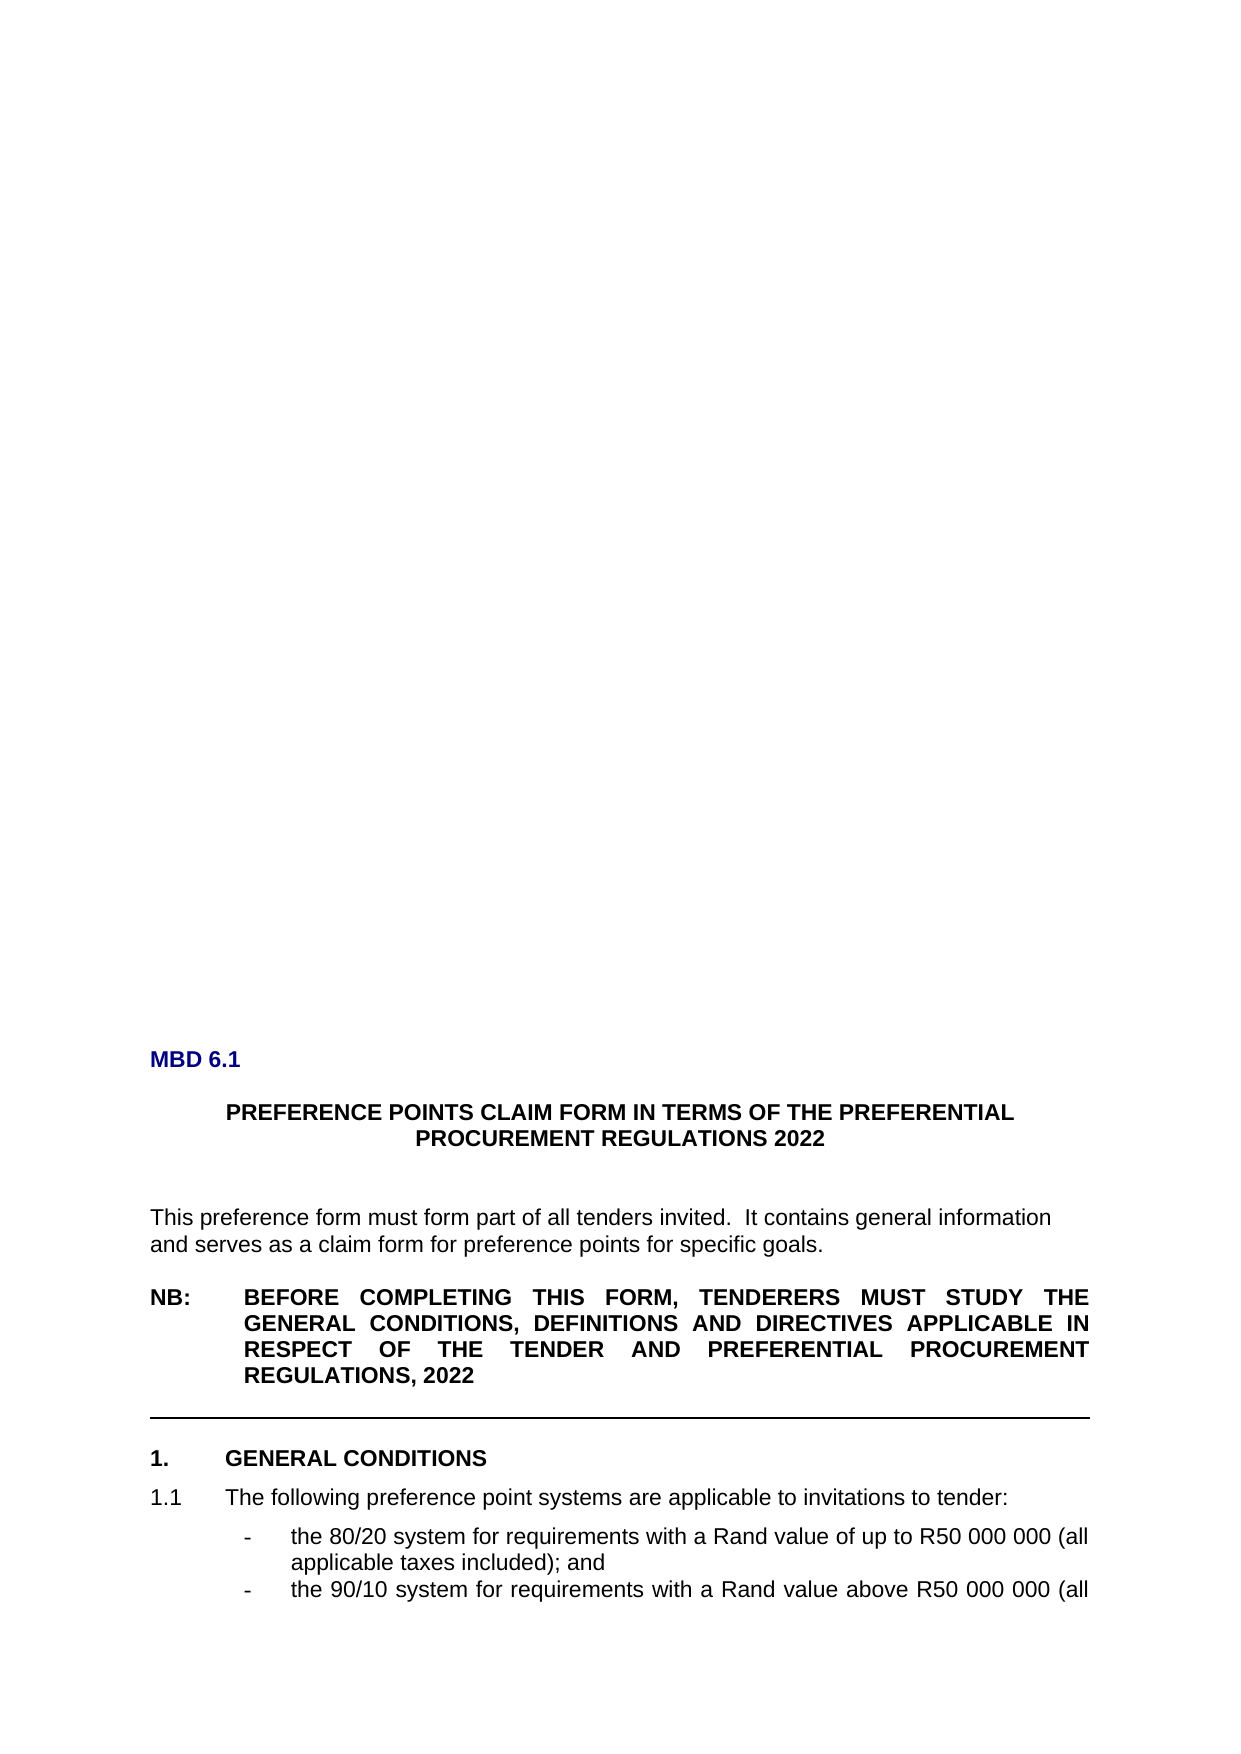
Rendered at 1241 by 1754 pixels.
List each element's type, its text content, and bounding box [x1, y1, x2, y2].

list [244, 1576, 1090, 1602]
text NB: BEFORE COMPLETING THIS FORM, TENDERERS MUST STUDY THE GENERAL CONDITIONS, DEFINITIONS AND DIRECTIVES APPLICABLE IN RESPECT OF THE TENDER AND PREFERENTIAL PROCUREMENT REGULATIONS, 2022 [150, 1283, 1090, 1389]
text MBD 6.1 [150, 1046, 1090, 1073]
text This preference form must form part of all tenders invited. It contains general information and serves as a claim form for preference points for specific goals. [150, 1204, 1090, 1257]
text PREFERENCE POINTS CLAIM FORM IN TERMS OF THE PREFERENTIAL PROCUREMENT REGULATIONS 2022 [150, 1099, 1090, 1152]
list the 80/20 system for requirements with a Rand value of up to R50 000 000 (all applicable taxes included); and [244, 1523, 1090, 1576]
list GENERAL CONDITIONS [150, 1445, 1090, 1472]
list The following preference point systems are applicable to invitations to tender: [150, 1484, 1090, 1510]
